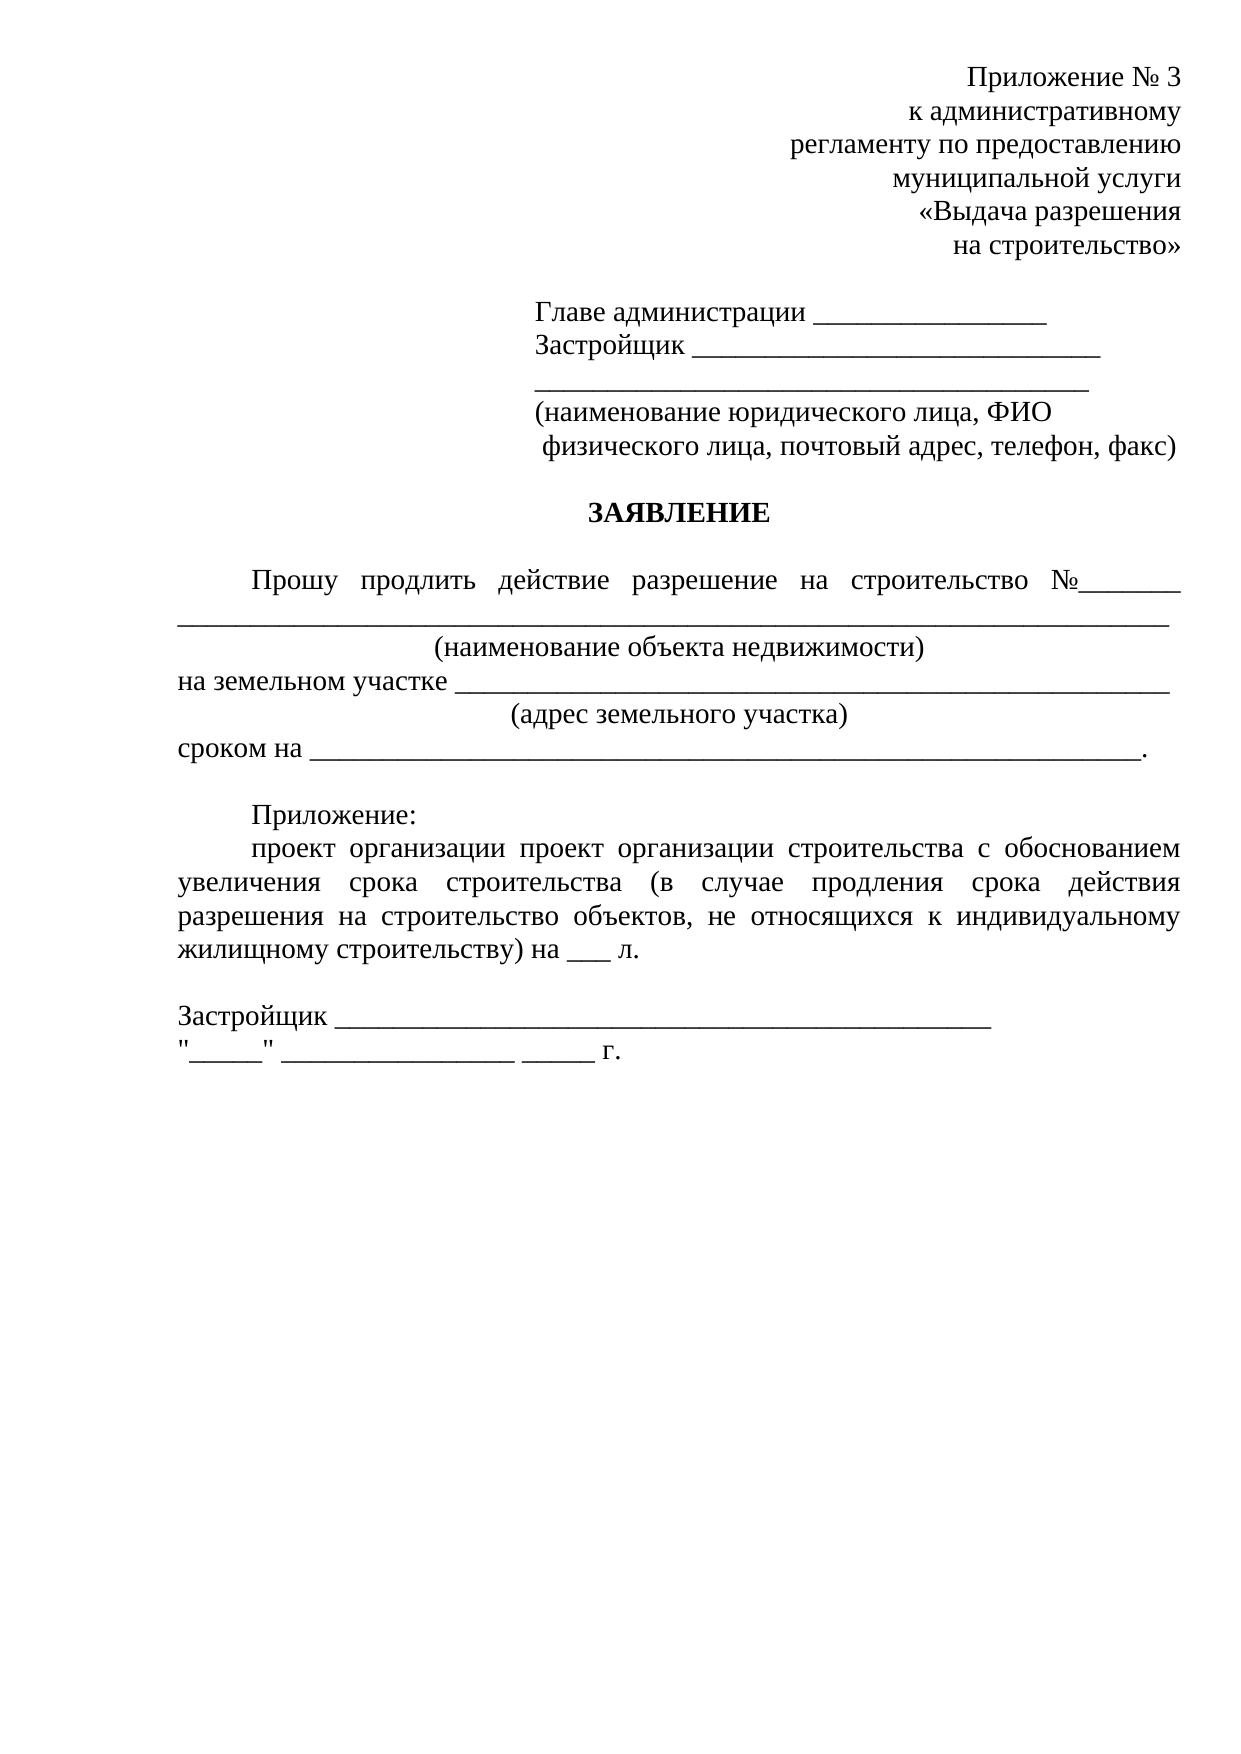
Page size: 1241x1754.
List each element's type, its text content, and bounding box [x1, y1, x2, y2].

text ЗАЯВЛЕНИЕ [177, 495, 1181, 529]
text Прошу продлить действие разрешение на строительство №_______ ____________________________________________________________________ [177, 562, 1181, 629]
text (наименование юридического лица, ФИО [177, 394, 1181, 428]
text проект организации проект организации строительства с обоснованием увеличения срока строительства (в случае продления срока действия разрешения на строительство объектов, не относящихся к индивидуальному жилищному строительству) на ___ л. [177, 831, 1181, 965]
text физического лица, почтовый адрес, телефон, факс) [177, 428, 1181, 462]
text Застройщик ____________________________ [177, 327, 1181, 361]
text регламенту по предоставлению [177, 126, 1181, 160]
text Приложение: [177, 797, 1181, 831]
text Главе администрации ________________ [177, 294, 1181, 327]
text муниципальной услуги [177, 160, 1181, 193]
text сроком на _________________________________________________________. [177, 730, 1181, 763]
text (адрес земельного участка) [177, 696, 1181, 730]
text на земельном участке _________________________________________________ [177, 663, 1181, 696]
text "_____" ________________ _____ г. [177, 1032, 1181, 1065]
text (наименование объекта недвижимости) [177, 629, 1181, 663]
text к административному [177, 93, 1181, 126]
text Приложение № 3 [177, 59, 1181, 93]
text на строительство» [177, 227, 1181, 260]
text ______________________________________ [177, 361, 1181, 394]
text «Выдача разрешения [177, 193, 1181, 227]
text Застройщик _____________________________________________ [177, 998, 1181, 1032]
